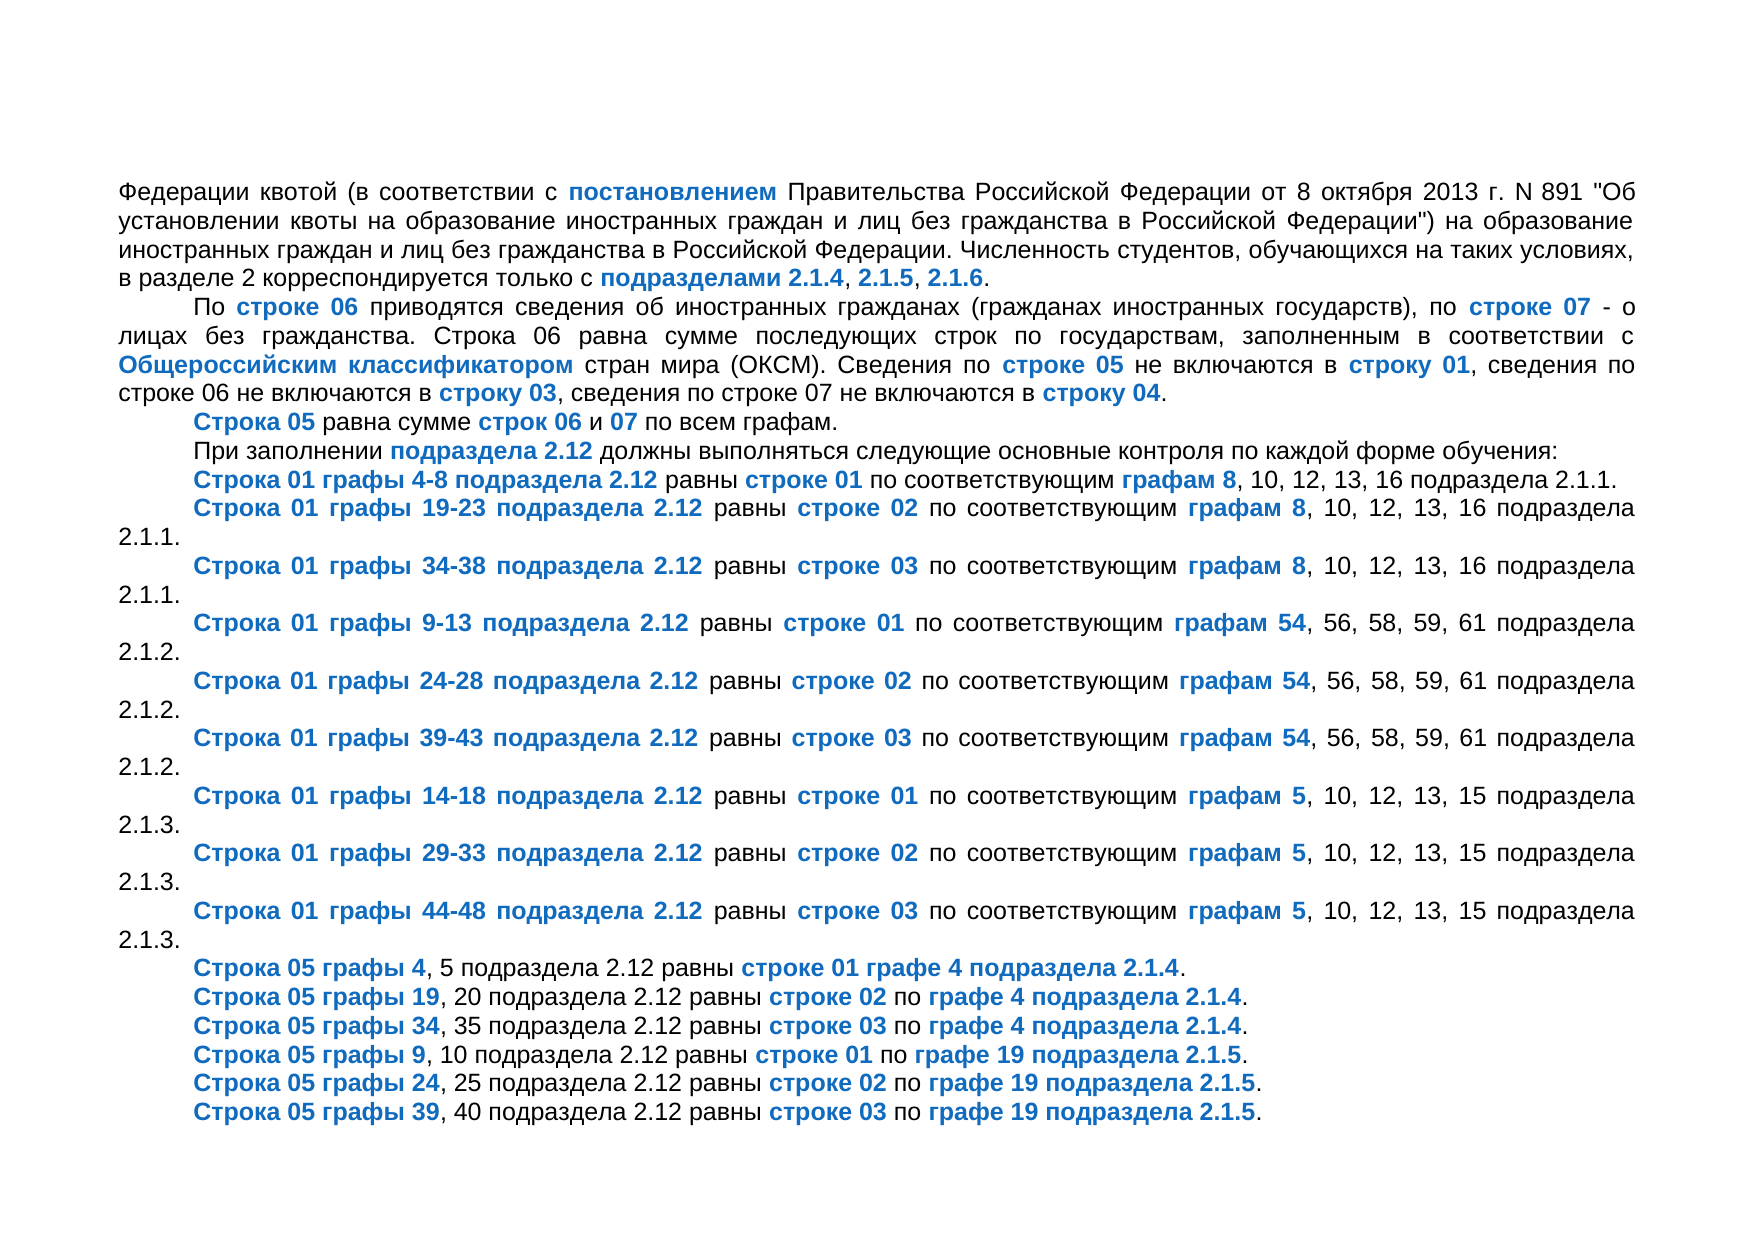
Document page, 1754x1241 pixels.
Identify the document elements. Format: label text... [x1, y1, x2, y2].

text При заполнении подраздела 2.12 должны выполняться следующие основные контроля по каждой форме обучения: [118, 436, 1636, 465]
text Строка 01 графы 34-38 подраздела 2.12 равны строке 03 по соответствующим графам 8, 10, 12, 13, 16 подраздела 2.1.1. [118, 551, 1636, 608]
text Строка 01 графы 39-43 подраздела 2.12 равны строке 03 по соответствующим графам 54, 56, 58, 59, 61 подраздела 2.1.2. [118, 723, 1636, 781]
text Строка 01 графы 19-23 подраздела 2.12 равны строке 02 по соответствующим графам 8, 10, 12, 13, 16 подраздела 2.1.1. [118, 493, 1636, 551]
text Строка 05 графы 4, 5 подраздела 2.12 равны строке 01 графе 4 подраздела 2.1.4. [118, 953, 1636, 982]
text Строка 01 графы 4-8 подраздела 2.12 равны строке 01 по соответствующим графам 8, 10, 12, 13, 16 подраздела 2.1.1. [118, 465, 1636, 493]
text Строка 01 графы 14-18 подраздела 2.12 равны строке 01 по соответствующим графам 5, 10, 12, 13, 15 подраздела 2.1.3. [118, 781, 1636, 838]
text Строка 05 графы 39, 40 подраздела 2.12 равны строке 03 по графе 19 подраздела 2.1.5. [118, 1097, 1636, 1126]
text Строка 05 графы 19, 20 подраздела 2.12 равны строке 02 по графе 4 подраздела 2.1.4. [118, 982, 1636, 1011]
text Строка 01 графы 44-48 подраздела 2.12 равны строке 03 по соответствующим графам 5, 10, 12, 13, 15 подраздела 2.1.3. [118, 896, 1636, 953]
text Строка 05 графы 34, 35 подраздела 2.12 равны строке 03 по графе 4 подраздела 2.1.4. [118, 1011, 1636, 1040]
text Строка 05 равна сумме строк 06 и 07 по всем графам. [118, 407, 1636, 436]
text Строка 01 графы 29-33 подраздела 2.12 равны строке 02 по соответствующим графам 5, 10, 12, 13, 15 подраздела 2.1.3. [118, 838, 1636, 896]
text По строке 06 приводятся сведения об иностранных гражданах (гражданах иностранных государств), по строке 07 - о лицах без гражданства. Строка 06 равна сумме последующих строк по государствам, заполненным в соответствии с Общероссийским классификатором стран мира (ОКСМ). Сведения по строке 05 не включаются в строку 01, сведения по строке 06 не включаются в строку 03, сведения по строке 07 не включаются в строку 04. [118, 292, 1636, 407]
text Строка 01 графы 9-13 подраздела 2.12 равны строке 01 по соответствующим графам 54, 56, 58, 59, 61 подраздела 2.1.2. [118, 608, 1636, 666]
text Строка 05 графы 9, 10 подраздела 2.12 равны строке 01 по графе 19 подраздела 2.1.5. [118, 1040, 1636, 1068]
text Строка 01 графы 24-28 подраздела 2.12 равны строке 02 по соответствующим графам 54, 56, 58, 59, 61 подраздела 2.1.2. [118, 666, 1636, 723]
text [118, 177, 1636, 292]
text Строка 05 графы 24, 25 подраздела 2.12 равны строке 02 по графе 19 подраздела 2.1.5. [118, 1068, 1636, 1097]
